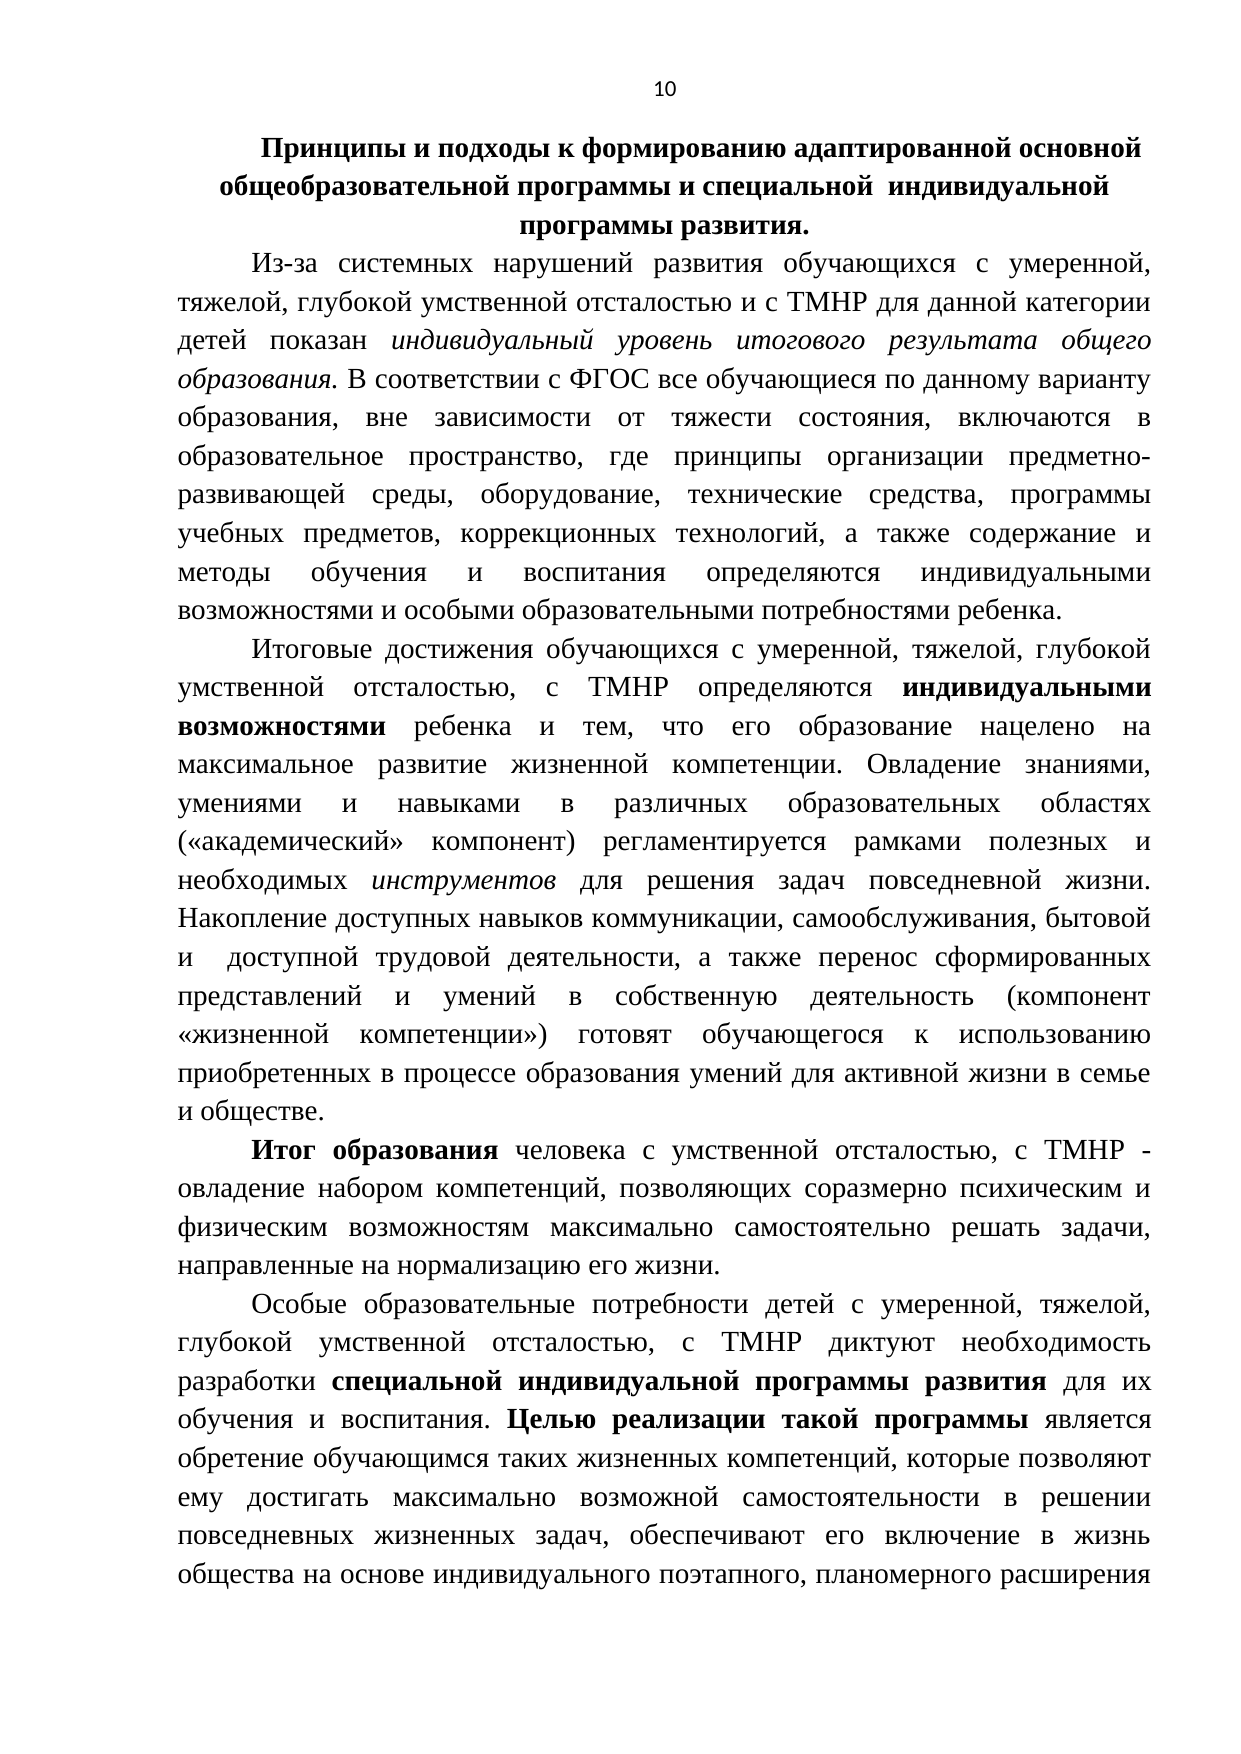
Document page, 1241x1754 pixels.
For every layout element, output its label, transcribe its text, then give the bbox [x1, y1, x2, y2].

text Итоговые достижения обучающихся с умеренной, тяжелой, глубокой умственной отсталостью, с ТМНР определяются индивидуальными возможностями ребенка и тем, что его образование нацелено на максимальное развитие жизненной компетенции. Овладение знаниями, умениями и навыками в различных образовательных областях («академический» компонент) регламентируется рамками полезных и необходимых инструментов для решения задач повседневной жизни. Накопление доступных навыков коммуникации, самообслуживания, бытовой и доступной трудовой деятельности, а также перенос сформированных представлений и умений в собственную деятельность (компонент «жизненной компетенции») готовят обучающегося к использованию приобретенных в процессе образования умений для активной жизни в семье и обществе. [177, 631, 1152, 1127]
text Итог образования человека с умственной отсталостью, с ТМНР -овладение набором компетенций, позволяющих соразмерно психическим и физическим возможностям максимально самостоятельно решать задачи, направленные на нормализацию его жизни. [177, 1132, 1152, 1281]
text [177, 1286, 1152, 1589]
text Из-за системных нарушений развития обучающихся с умеренной, тяжелой, глубокой умственной отсталостью и с ТМНР для данной категории детей показан индивидуальный уровень итогового результата общего образования. В соответствии с ФГОС все обучающиеся по данному варианту образования, вне зависимости от тяжести состояния, включаются в образовательное пространство, где принципы организации предметно-развивающей среды, оборудование, технические средства, программы учебных предметов, коррекционных технологий, а также содержание и методы обучения и воспитания определяются индивидуальными возможностями и особыми образовательными потребностями ребенка. [177, 245, 1152, 626]
text Принципы и подходы к формированию адаптированной основной общеобразовательной программы и специальной индивидуальной программы развития. [177, 130, 1152, 240]
